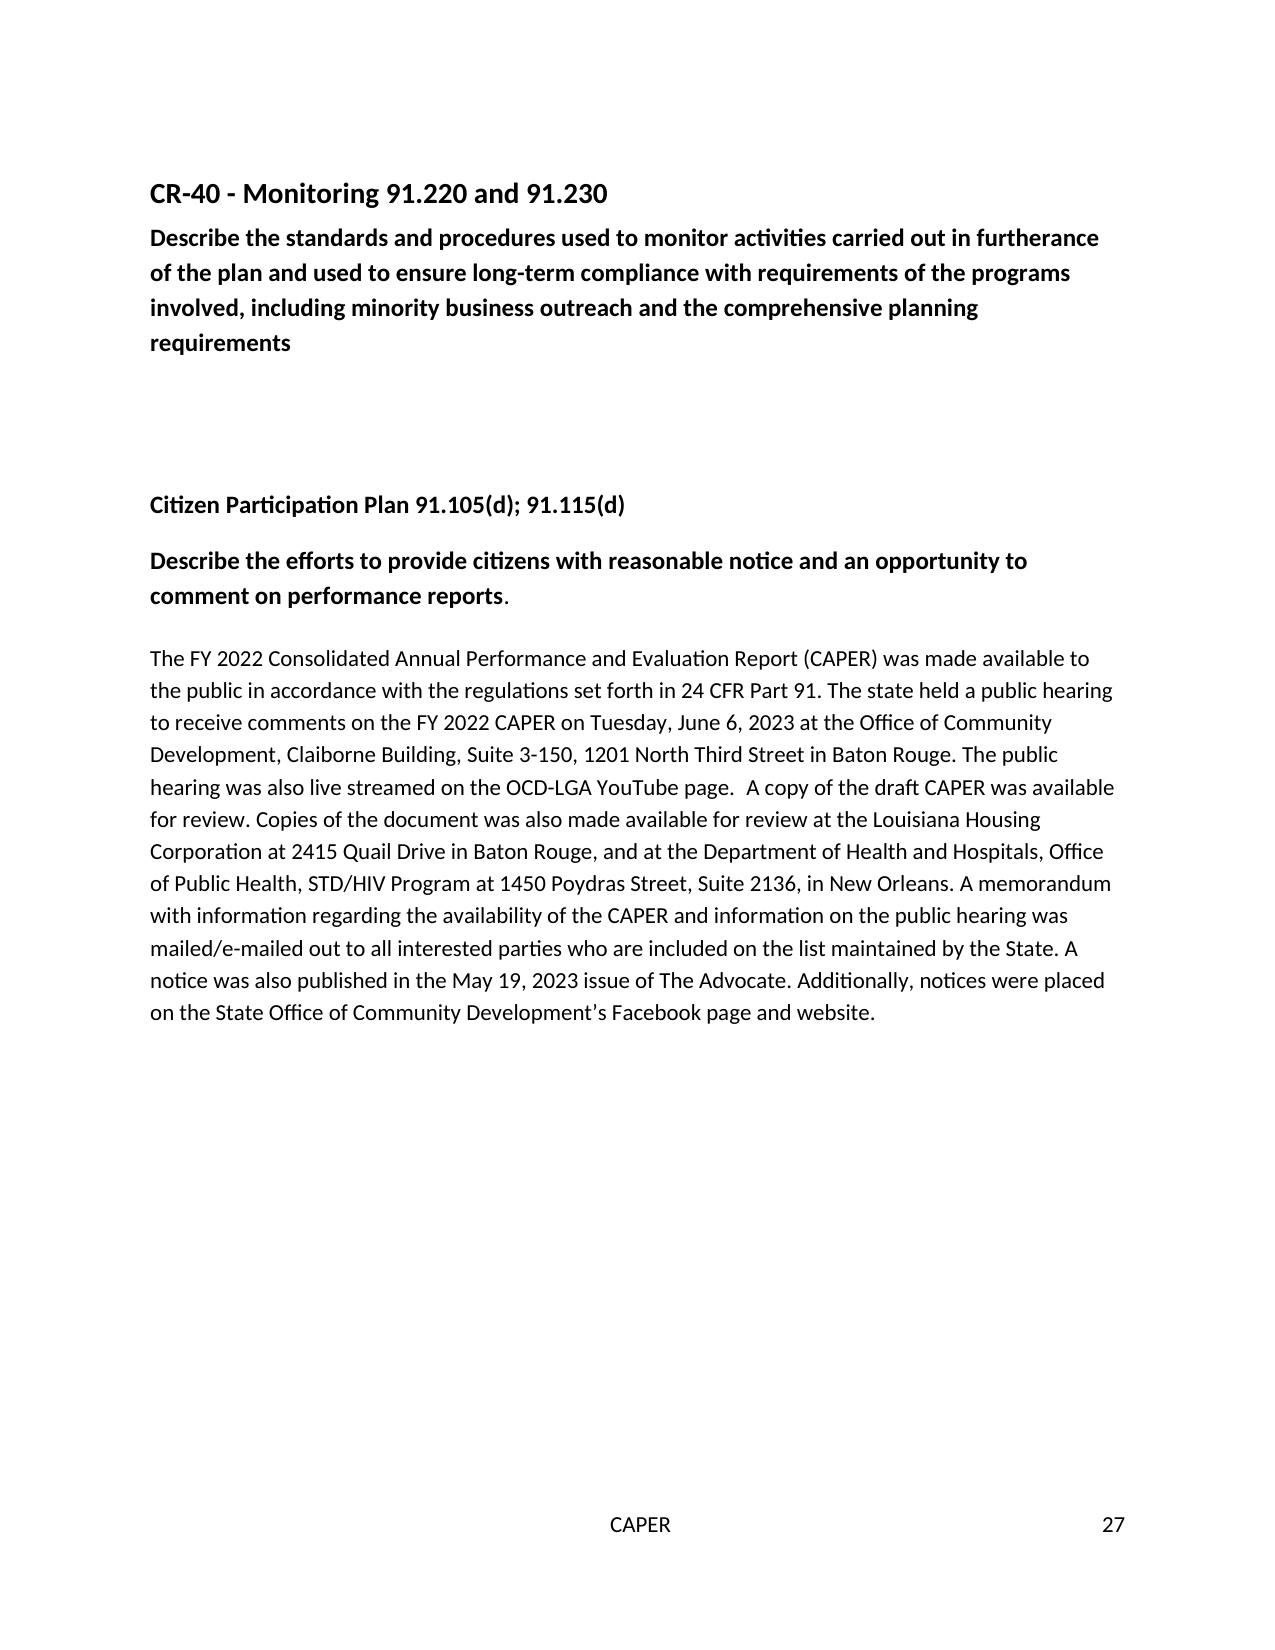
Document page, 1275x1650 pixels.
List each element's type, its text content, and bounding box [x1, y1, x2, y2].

subtitle CR-40 - Monitoring 91.220 and 91.230 [150, 175, 1125, 211]
text Citizen Participation Plan 91.105(d); 91.115(d) [150, 489, 1125, 519]
text Describe the standards and procedures used to monitor activities carried out in furtherance of the plan and used to ensure long-term compliance with requirements of the programs involved, including minority business outreach and the comprehensive planning requirements [150, 222, 1125, 358]
text Describe the efforts to provide citizens with reasonable notice and an opportunity to comment on performance reports. [150, 545, 1125, 610]
text The FY 2022 Consolidated Annual Performance and Evaluation Report (CAPER) was made available to the public in accordance with the regulations set forth in 24 CFR Part 91. The state held a public hearing to receive comments on the FY 2022 CAPER on Tuesday, June 6, 2023 at the Office of Community Development, Claiborne Building, Suite 3-150, 1201 North Third Street in Baton Rouge. The public hearing was also live streamed on the OCD-LGA YouTube page. A copy of the draft CAPER was available for review. Copies of the document was also made available for review at the Louisiana Housing Corporation at 2415 Quail Drive in Baton Rouge, and at the Department of Health and Hospitals, Office of Public Health, STD/HIV Program at 1450 Poydras Street, Suite 2136, in New Orleans. A memorandum with information regarding the availability of the CAPER and information on the public hearing was mailed/e-mailed out to all interested parties who are included on the list maintained by the State. A notice was also published in the May 19, 2023 issue of The Advocate. Additionally, notices were placed on the State Office of Community Development’s Facebook page and website. [150, 644, 1125, 1026]
